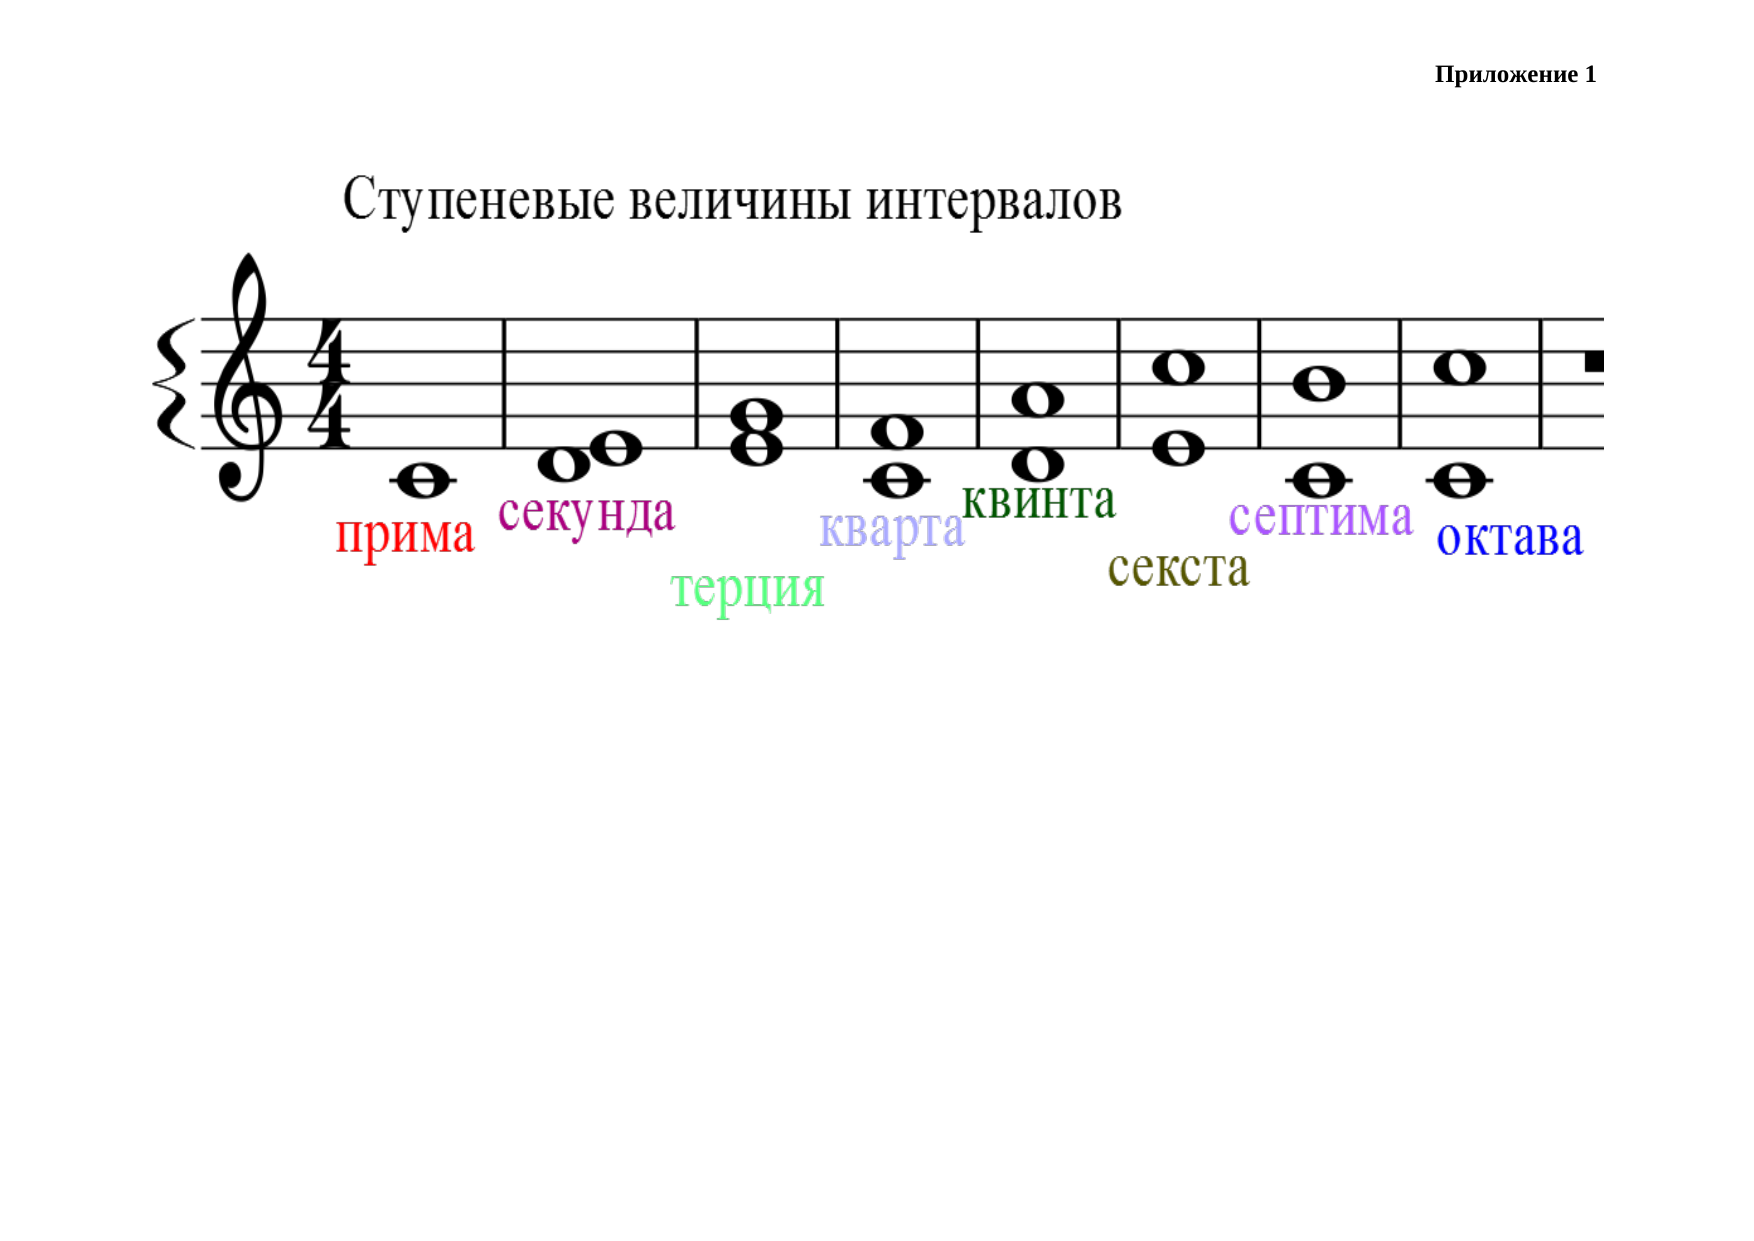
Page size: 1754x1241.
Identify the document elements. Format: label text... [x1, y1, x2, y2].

picture [150, 106, 1604, 651]
text Приложение 1 [150, 59, 1597, 88]
